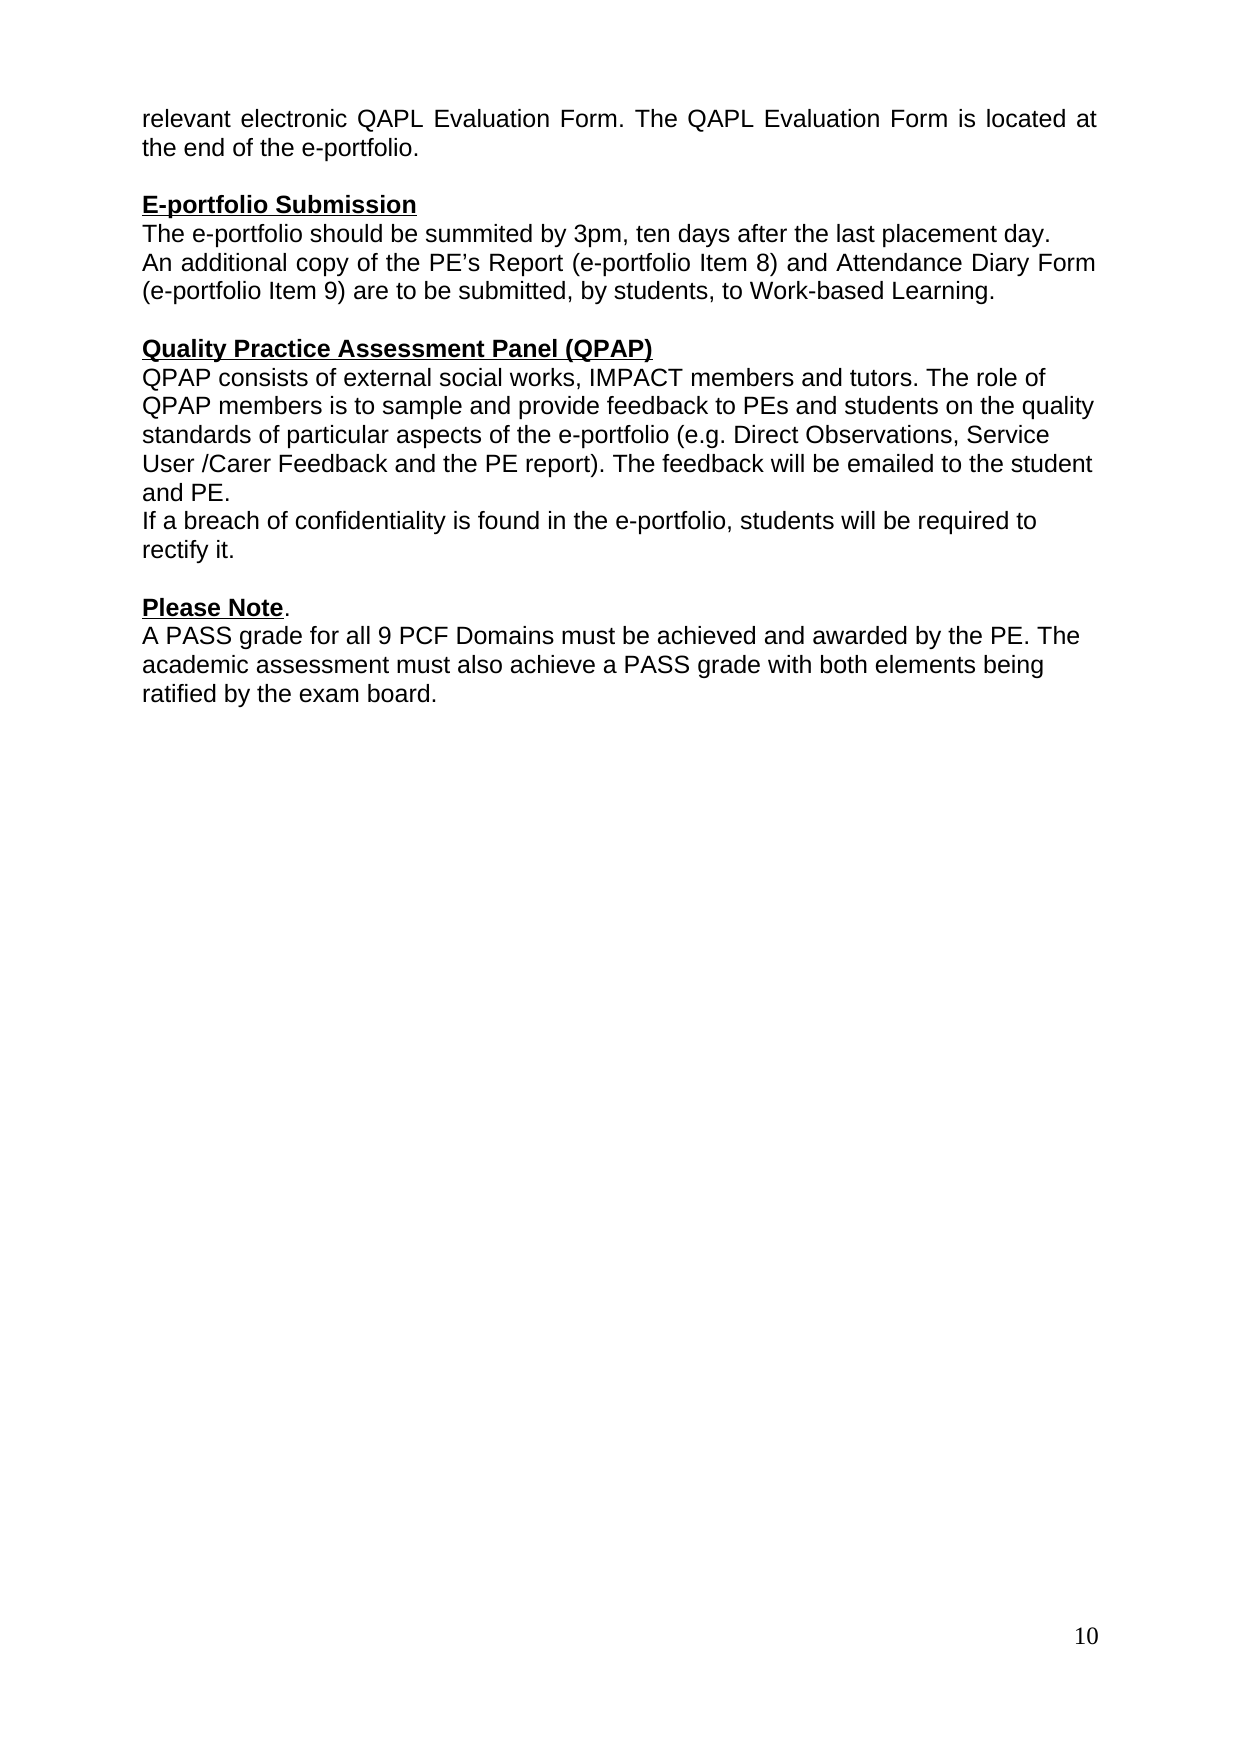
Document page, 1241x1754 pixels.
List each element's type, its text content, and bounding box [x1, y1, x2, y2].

text QPAP consists of external social works, IMPACT members and tutors. The role of QPAP members is to sample and provide feedback to PEs and students on the quality standards of particular aspects of the e-portfolio (e.g. Direct Observations, Service User /Carer Feedback and the PE report). The feedback will be emailed to the student and PE. [142, 362, 1098, 506]
text E-portfolio Submission [142, 190, 1098, 219]
text The e-portfolio should be summited by 3pm, ten days after the last placement day. [142, 219, 1098, 247]
text A PASS grade for all 9 PCF Domains must be achieved and awarded by the PE. The academic assessment must also achieve a PASS grade with both elements being ratified by the exam board. [142, 621, 1098, 707]
text An additional copy of the PE’s Report (e-portfolio Item 8) and Attendance Diary Form (e-portfolio Item 9) are to be submitted, by students, to Work-based Learning. [142, 247, 1098, 305]
text Please Note. [142, 592, 1098, 621]
text Quality Practice Assessment Panel (QPAP) [142, 334, 1098, 362]
text If a breach of confidentiality is found in the e-portfolio, students will be required to rectify it. [142, 506, 1098, 564]
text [142, 104, 1098, 161]
